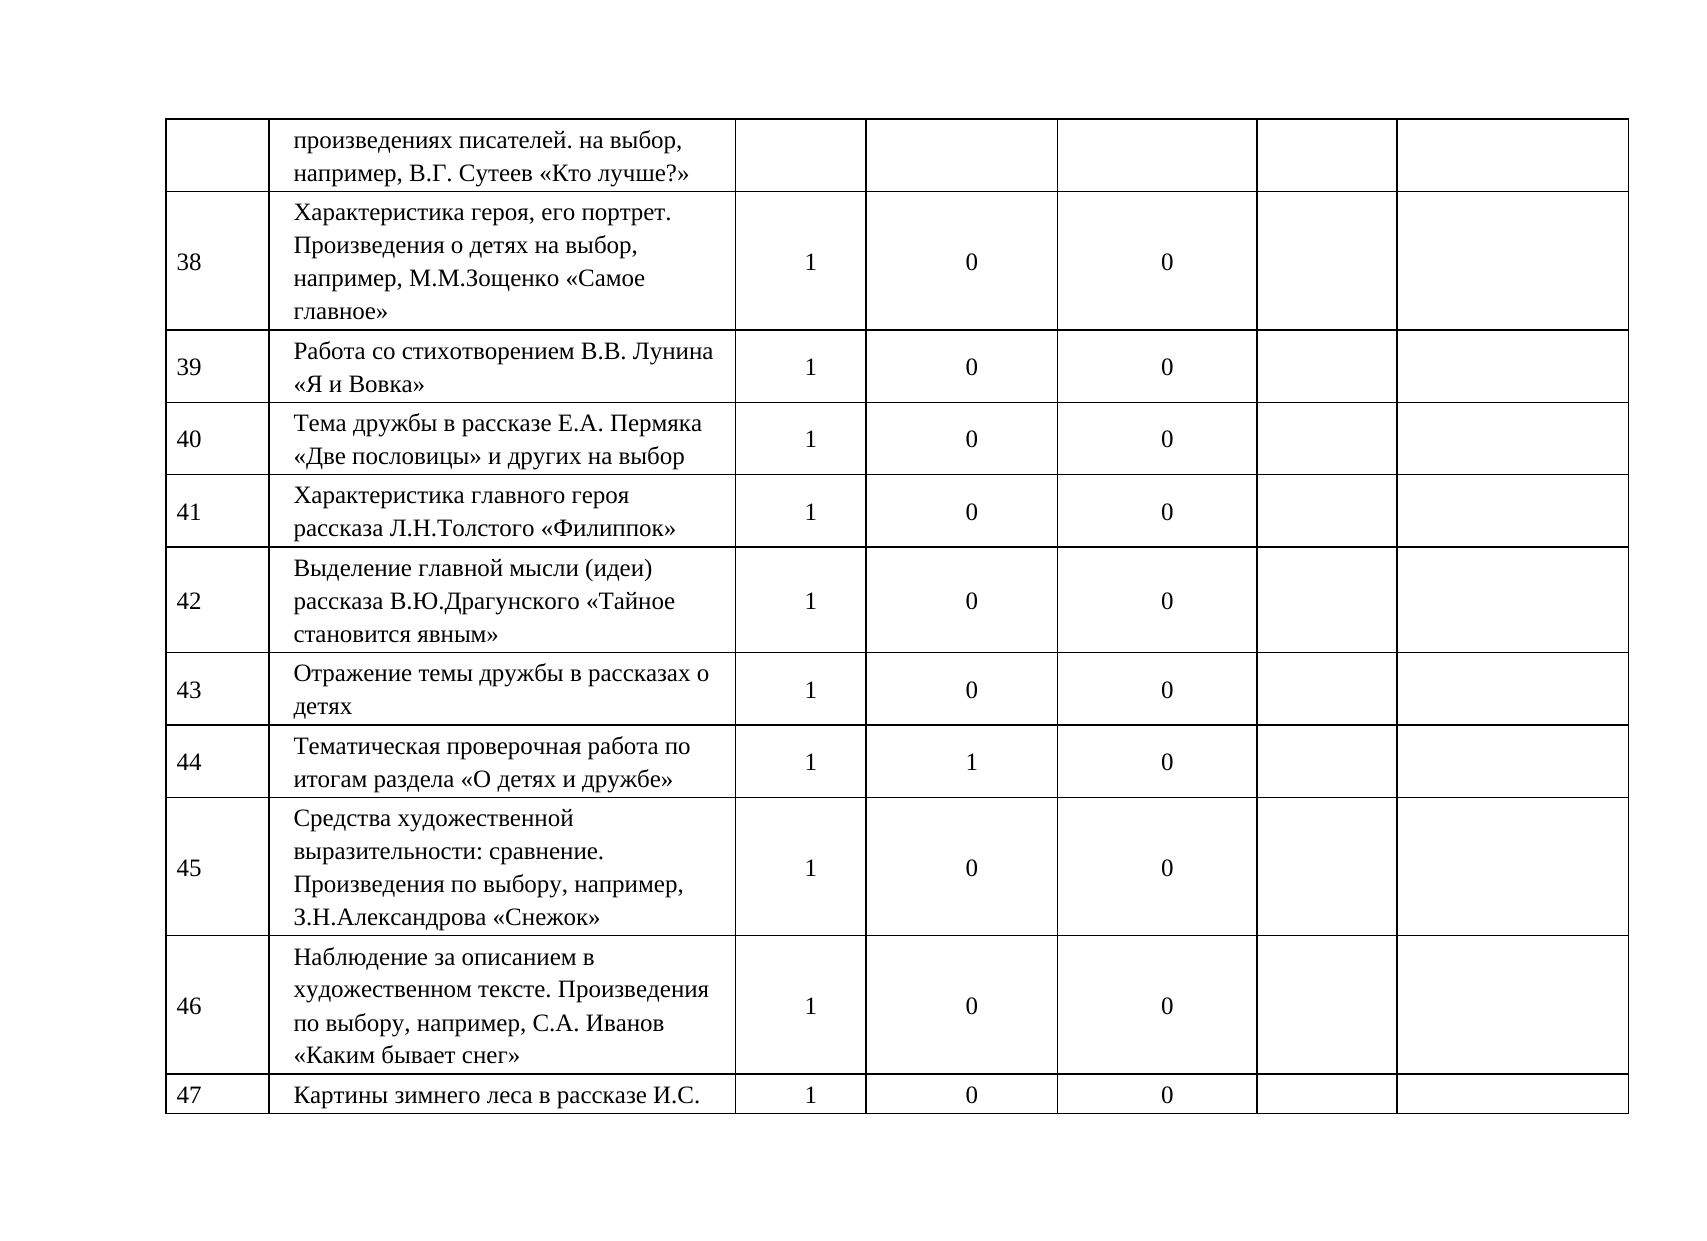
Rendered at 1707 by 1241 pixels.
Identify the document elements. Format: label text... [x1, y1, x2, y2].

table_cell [270, 1075, 735, 1113]
table_cell 1 [867, 726, 1057, 796]
table_cell 1 [736, 936, 865, 1073]
table_cell 0 [1058, 798, 1256, 935]
table_cell [1398, 331, 1628, 401]
table_cell [1398, 653, 1628, 724]
table_cell 0 [867, 331, 1057, 401]
table_cell Тематическая проверочная работа по итогам раздела «О детях и дружбе» [270, 726, 735, 796]
table_cell [1258, 936, 1396, 1073]
table_cell Работа со стихотворением В.В. Лунина «Я и Вовка» [270, 331, 735, 401]
table_cell [1258, 1075, 1396, 1113]
table_cell [1258, 548, 1396, 652]
table_cell 1 [736, 798, 865, 935]
table_cell 0 [867, 403, 1057, 474]
table_cell 1 [736, 726, 865, 796]
table_cell 44 [167, 726, 268, 796]
table_cell 0 [1058, 192, 1256, 329]
table_cell [1398, 403, 1628, 474]
table_cell 0 [867, 475, 1057, 546]
table_cell Наблюдение за описанием в художественном тексте. Произведения по выбору, например, С.А. Иванов «Каким бывает снег» [270, 936, 735, 1073]
table_cell [1258, 120, 1396, 191]
table_cell 42 [167, 548, 268, 652]
table_cell [1258, 475, 1396, 546]
table_cell 40 [167, 403, 268, 474]
table_cell [1398, 726, 1628, 796]
table_cell 0 [867, 936, 1057, 1073]
table_cell 43 [167, 653, 268, 724]
table_cell 0 [867, 548, 1057, 652]
table_cell [1398, 1075, 1628, 1113]
table_cell 0 [1058, 1075, 1256, 1113]
table_cell 0 [867, 653, 1057, 724]
table_cell Характеристика героя, его портрет. Произведения о детях на выбор, например, М.М.Зощенко «Самое главное» [270, 192, 735, 329]
table_cell 37 [167, 120, 268, 191]
table_cell 41 [167, 475, 268, 546]
table_cell 1 [736, 192, 865, 329]
table_cell [1258, 798, 1396, 935]
table_cell 0 [1058, 331, 1256, 401]
table_cell 1 [736, 120, 865, 191]
table_cell Характеристика главного героя рассказа Л.Н.Толстого «Филиппок» [270, 475, 735, 546]
table_cell 1 [736, 548, 865, 652]
table_cell [1258, 331, 1396, 401]
table_cell Тема дружбы в рассказе Е.А. Пермяка «Две пословицы» и других на выбор [270, 403, 735, 474]
table_cell 0 [1058, 726, 1256, 796]
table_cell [270, 120, 735, 191]
table_cell 0 [1058, 548, 1256, 652]
table_cell [1398, 192, 1628, 329]
table_cell [1258, 726, 1396, 796]
table_cell 46 [167, 936, 268, 1073]
table_cell 1 [736, 653, 865, 724]
table_cell 47 [167, 1075, 268, 1113]
table_cell 38 [167, 192, 268, 329]
table_cell [1398, 798, 1628, 935]
table_cell 0 [1058, 936, 1256, 1073]
table_cell 0 [867, 1075, 1057, 1113]
table_cell 39 [167, 331, 268, 401]
table_cell [1398, 120, 1628, 191]
table_cell 1 [736, 475, 865, 546]
table_cell Средства художественной выразительности: сравнение. Произведения по выбору, например, З.Н.Александрова «Снежок» [270, 798, 735, 935]
table_cell 0 [867, 120, 1057, 191]
table_cell 0 [867, 192, 1057, 329]
table_cell [1258, 653, 1396, 724]
table_cell [1258, 403, 1396, 474]
table_cell 0 [1058, 120, 1256, 191]
table_cell 0 [867, 798, 1057, 935]
table_cell [1398, 936, 1628, 1073]
table_cell 0 [1058, 653, 1256, 724]
table_cell [1398, 548, 1628, 652]
table_cell 0 [1058, 475, 1256, 546]
table_cell [1398, 475, 1628, 546]
table_cell Отражение темы дружбы в рассказах о детях [270, 653, 735, 724]
table_cell [1258, 192, 1396, 329]
table_cell 0 [1058, 403, 1256, 474]
table_cell 45 [167, 798, 268, 935]
table_cell Выделение главной мысли (идеи) рассказа В.Ю.Драгунского «Тайное становится явным» [270, 548, 735, 652]
table_cell 1 [736, 1075, 865, 1113]
table_cell 1 [736, 403, 865, 474]
table_cell 1 [736, 331, 865, 401]
